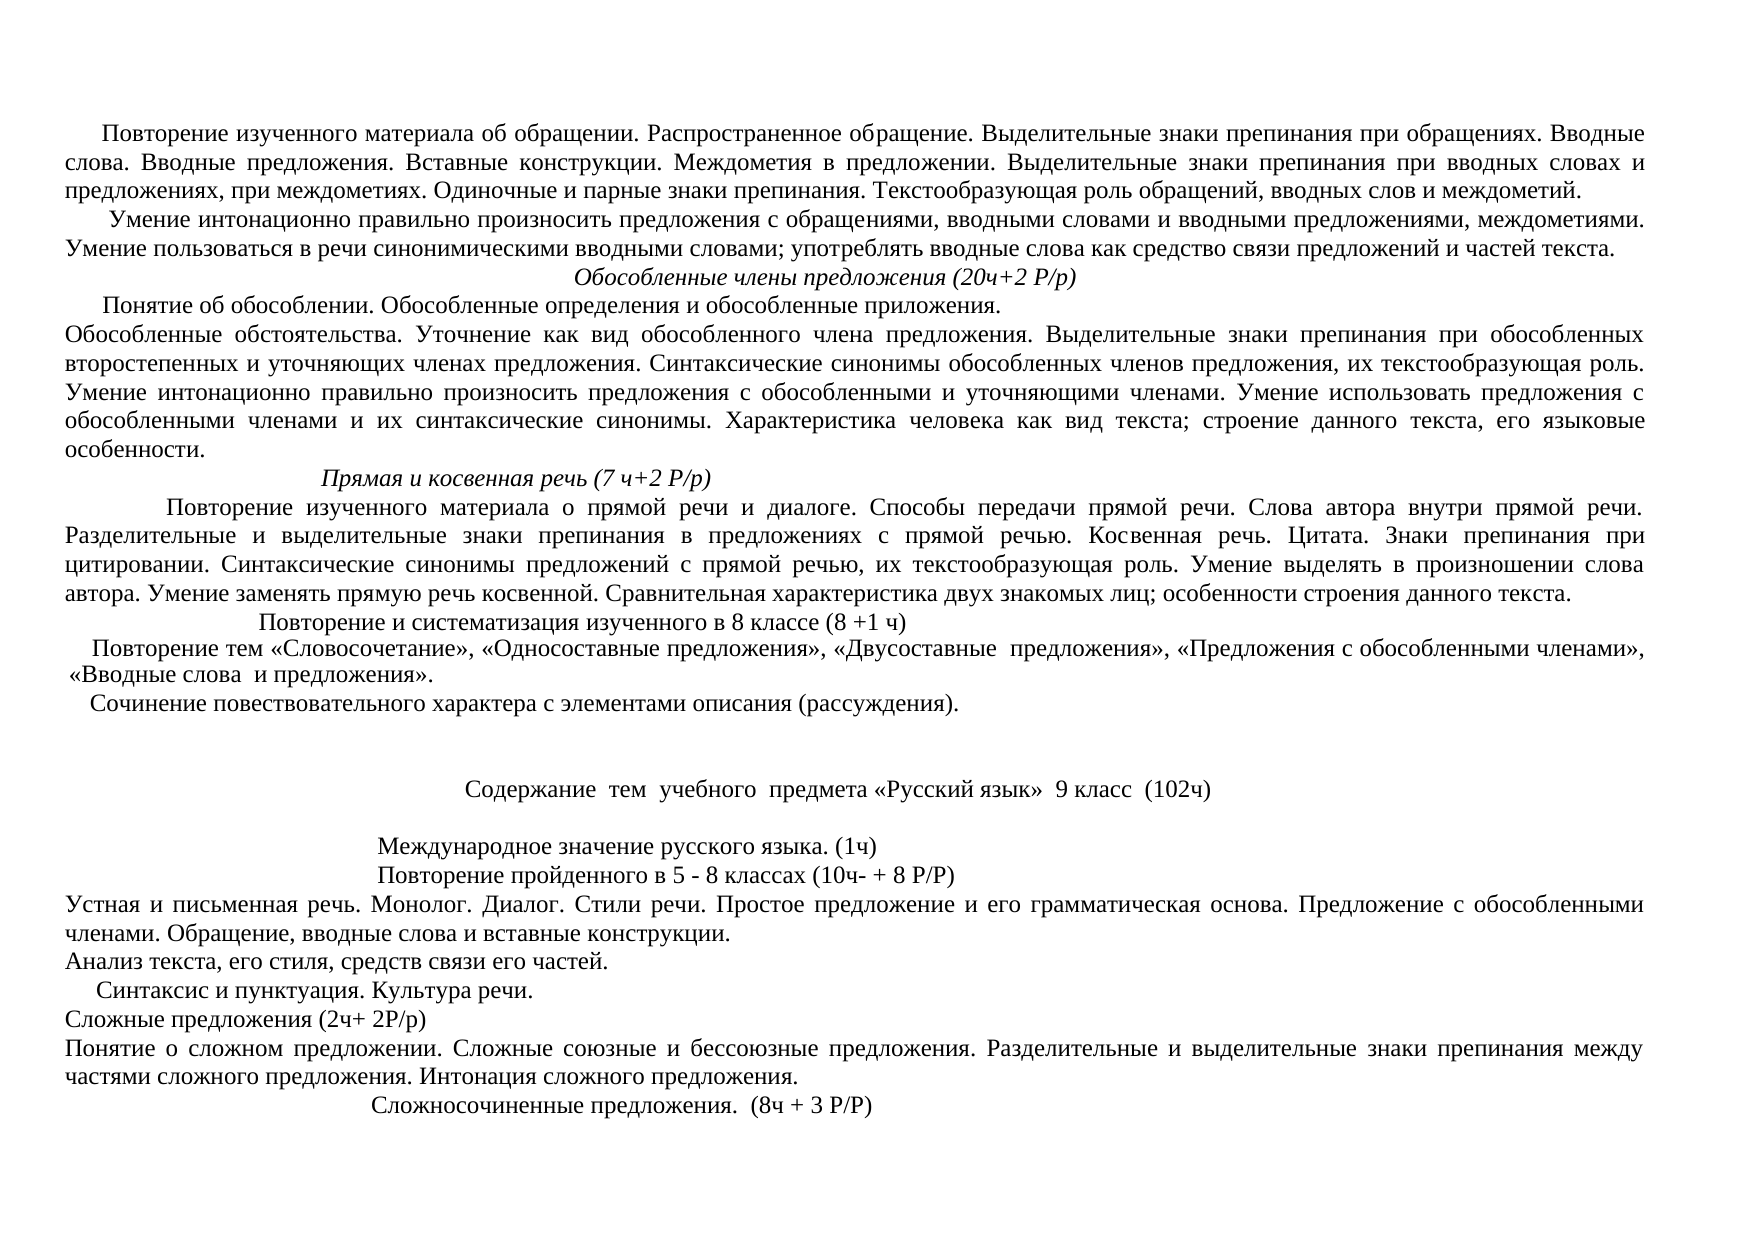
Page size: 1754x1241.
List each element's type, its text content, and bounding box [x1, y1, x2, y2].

text Анализ текста, его стиля, средств связи его частей. [64, 946, 1646, 975]
text Повторение изученного материала об обращении. Распространенное обращение. Выделительные знаки препинания при обращениях. Вводные слова. Вводные предложения. Вставные конструкции. Междометия в предложении. Выделительные знаки препинания при вводных словах и предложениях, при междометиях. Одиночные и парные знаки препинания. Текстообразующая роль обращений, вводных слов и междометий. [64, 118, 1646, 204]
text Устная и письменная речь. Монолог. Диалог. Стили речи. Простое предложение и его грамматическая основа. Предложение с обособленными членами. Обращение, вводные слова и вставные конструкции. [64, 889, 1646, 946]
text Понятие об обособлении. Обособленные определения и обособленные приложения. [102, 291, 1646, 319]
text Умение интонационно правильно произносить предложения с обращениями, вводными словами и вводными предложениями, междометиями. Умение пользоваться в речи синонимическими вводными словами; употреблять вводные слова как средство связи предложений и частей текста. [64, 204, 1646, 262]
text Содержание тем учебного предмета «Русский язык» 9 класс (102ч) [64, 774, 1646, 803]
text Сложные предложения (2ч+ 2Р/р) [64, 1004, 1646, 1033]
text Понятие о сложном предложении. Сложные союзные и бессоюзные предложения. Разделительные и выделительные знаки препинания между частями сложного предложения. Интонация сложного предложения. [64, 1033, 1646, 1090]
text Синтаксис и пунктуация. Культура речи. [64, 975, 1646, 1004]
text Повторение изученного материала о прямой речи и диалоге. Способы передачи прямой речи. Слова автора внутри прямой речи. Разделительные и выделительные знаки препинания в предложениях с прямой речью. Косвенная речь. Цитата. Знаки препинания при цитировании. Синтаксические синонимы предложений с прямой речью, их текстообразующая роль. Умение выделять в произношении слова автора. Умение заменять прямую речь косвенной. Сравнительная характеристика двух знакомых лиц; особенности строения данного текста. [64, 492, 1646, 607]
text Сложносочиненные предложения. (8ч + 3 Р/Р) [64, 1090, 1646, 1119]
text Сочинение повествовательного характера с элементами описания (рассуждения). [64, 688, 1646, 717]
text Прямая и косвенная речь (7 ч+2 Р/р) [64, 463, 1646, 492]
text Обособленные члены предложения (20ч+2 Р/р) [64, 262, 1416, 291]
text Обособленные обстоятельства. Уточнение как вид обособленного члена предложения. Выделительные знаки препинания при обособленных второстепенных и уточняющих членах предложения. Синтаксические синонимы обособленных членов предложения, их текстообразующая роль. Умение интонационно правильно произносить предложения с обособленными и уточняющими членами. Умение использовать предложения с обособленными членами и их синтаксические синонимы. Характеристика человека как вид текста; строение данного текста, его языковые особенности. [64, 319, 1646, 463]
text Повторение и систематизация изученного в 8 классе (8 +1 ч) [64, 607, 1646, 636]
text Повторение тем «Словосочетание», «Односоставные предложения», «Двусоставные предложения», «Предложения с обособленными членами», «Вводные слова и предложения». [69, 636, 1646, 688]
text Повторение пройденного в 5 - 8 классах (10ч- + 8 Р/Р) [64, 860, 1646, 889]
text Международное значение русского языка. (1ч) [64, 831, 1646, 860]
